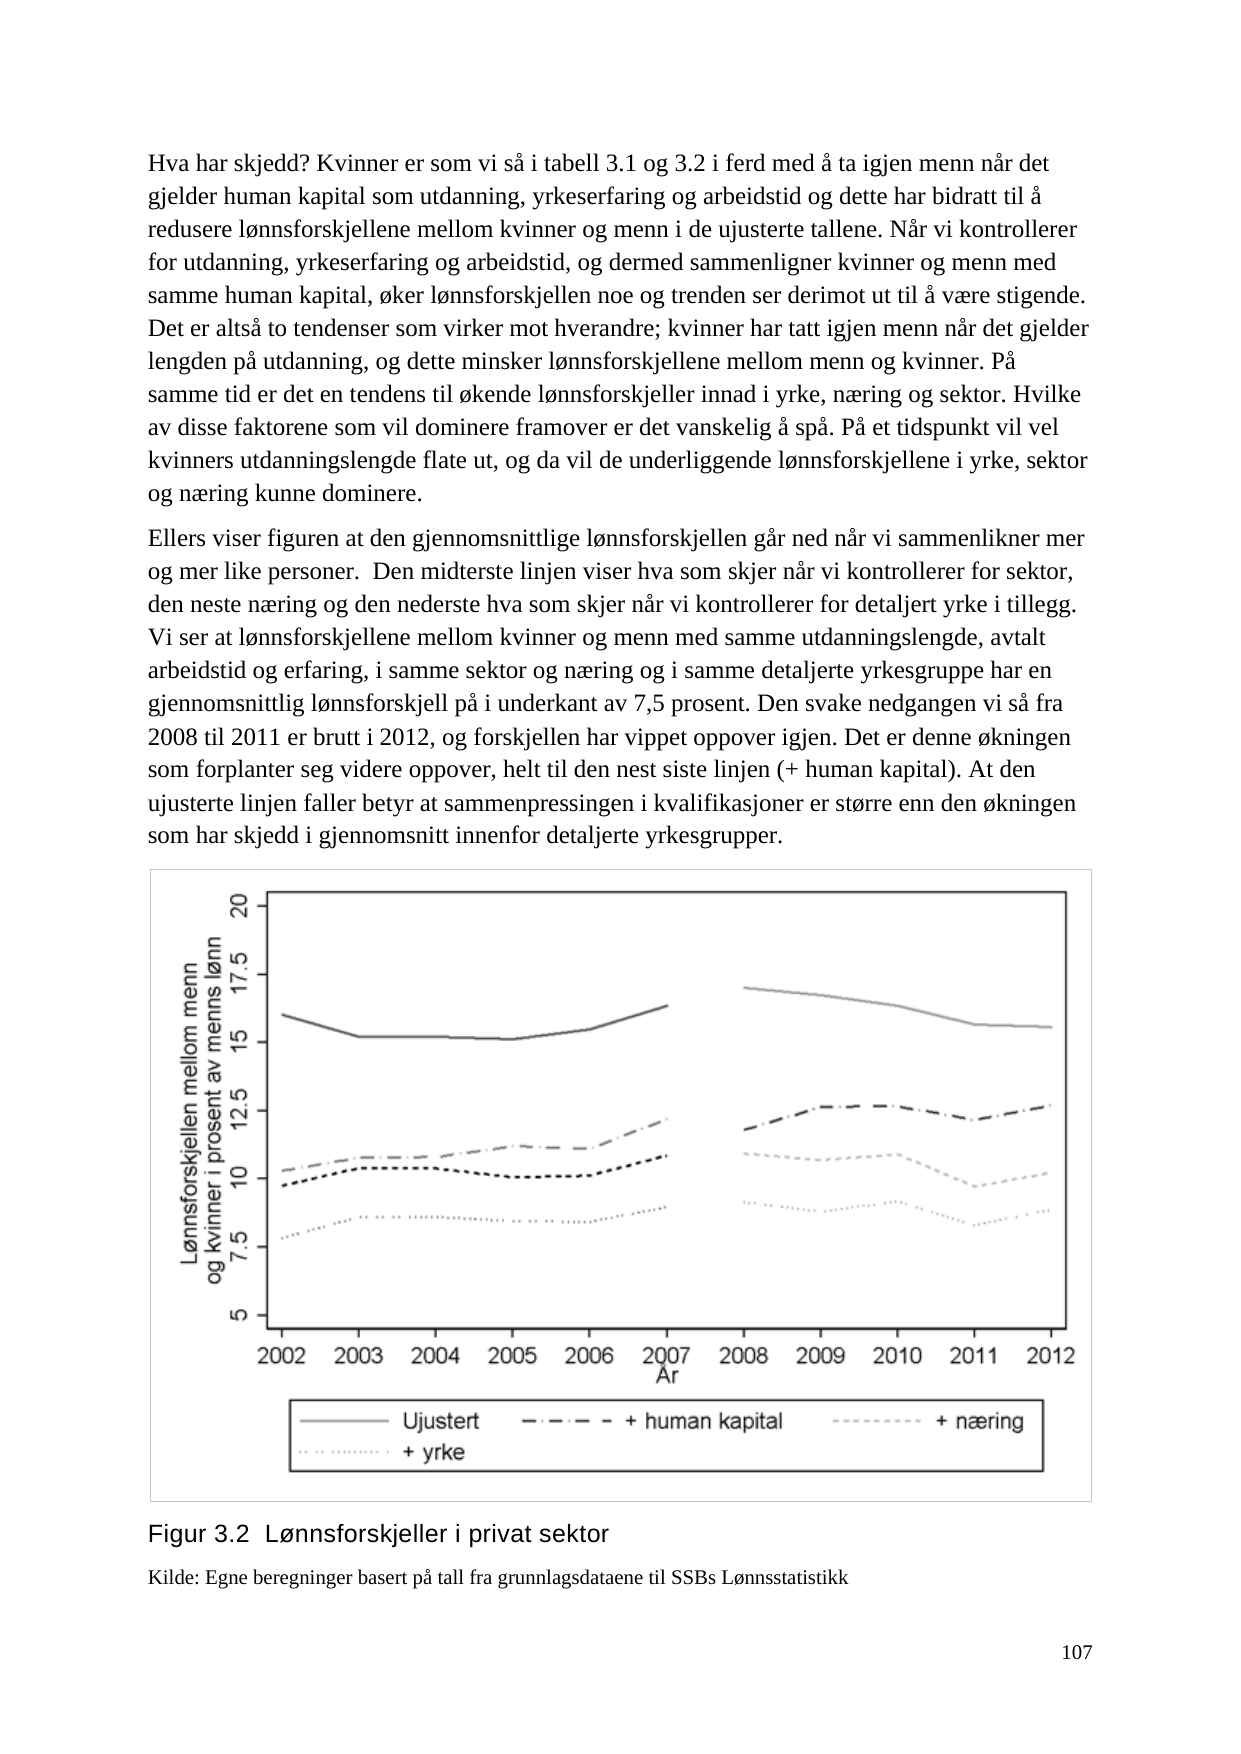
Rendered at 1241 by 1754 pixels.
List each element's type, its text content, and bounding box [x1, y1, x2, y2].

text Hva har skjedd? Kvinner er som vi så i tabell 3.1 og 3.2 i ferd med å ta igjen menn når det gjelder human kapital som utdanning, yrkeserfaring og arbeidstid og dette har bidratt til å redusere lønnsforskjellene mellom kvinner og menn i de ujusterte tallene. Når vi kontrollerer for utdanning, yrkeserfaring og arbeidstid, og dermed sammenligner kvinner og menn med samme human kapital, øker lønnsforskjellen noe og trenden ser derimot ut til å være stigende. Det er altså to tendenser som virker mot hverandre; kvinner har tatt igjen menn når det gjelder lengden på utdanning, og dette minsker lønnsforskjellene mellom menn og kvinner. På samme tid er det en tendens til økende lønnsforskjeller innad i yrke, næring og sektor. Hvilke av disse faktorene som vil dominere framover er det vanskelig å spå. På et tidspunkt vil vel kvinners utdanningslengde flate ut, og da vil de underliggende lønnsforskjellene i yrke, sektor og næring kunne dominere. [148, 148, 1092, 507]
list Lønnsforskjeller i privat sektor [148, 1519, 1092, 1548]
text Ellers viser figuren at den gjennomsnittlige lønnsforskjellen går ned når vi sammenlikner mer og mer like personer. Den midterste linjen viser hva som skjer når vi kontrollerer for sektor, den neste næring og den nederste hva som skjer når vi kontrollerer for detaljert yrke i tillegg. Vi ser at lønnsforskjellene mellom kvinner og menn med samme utdanningslengde, avtalt arbeidstid og erfaring, i samme sektor og næring og i samme detaljerte yrkesgruppe har en gjennomsnittlig lønnsforskjell på i underkant av 7,5 prosent. Den svake nedgangen vi så fra 2008 til 2011 er brutt i 2012, og forskjellen har vippet oppover igjen. Det er denne økningen som forplanter seg videre oppover, helt til den nest siste linjen (+ human kapital). At den ujusterte linjen faller betyr at sammenpressingen i kvalifikasjoner er større enn den økningen som har skjedd i gjennomsnitt innenfor detaljerte yrkesgrupper. [148, 523, 1092, 849]
text Kilde: Egne beregninger basert på tall fra grunnlagsdataene til SSBs Lønnsstatistikk [148, 1565, 1092, 1589]
